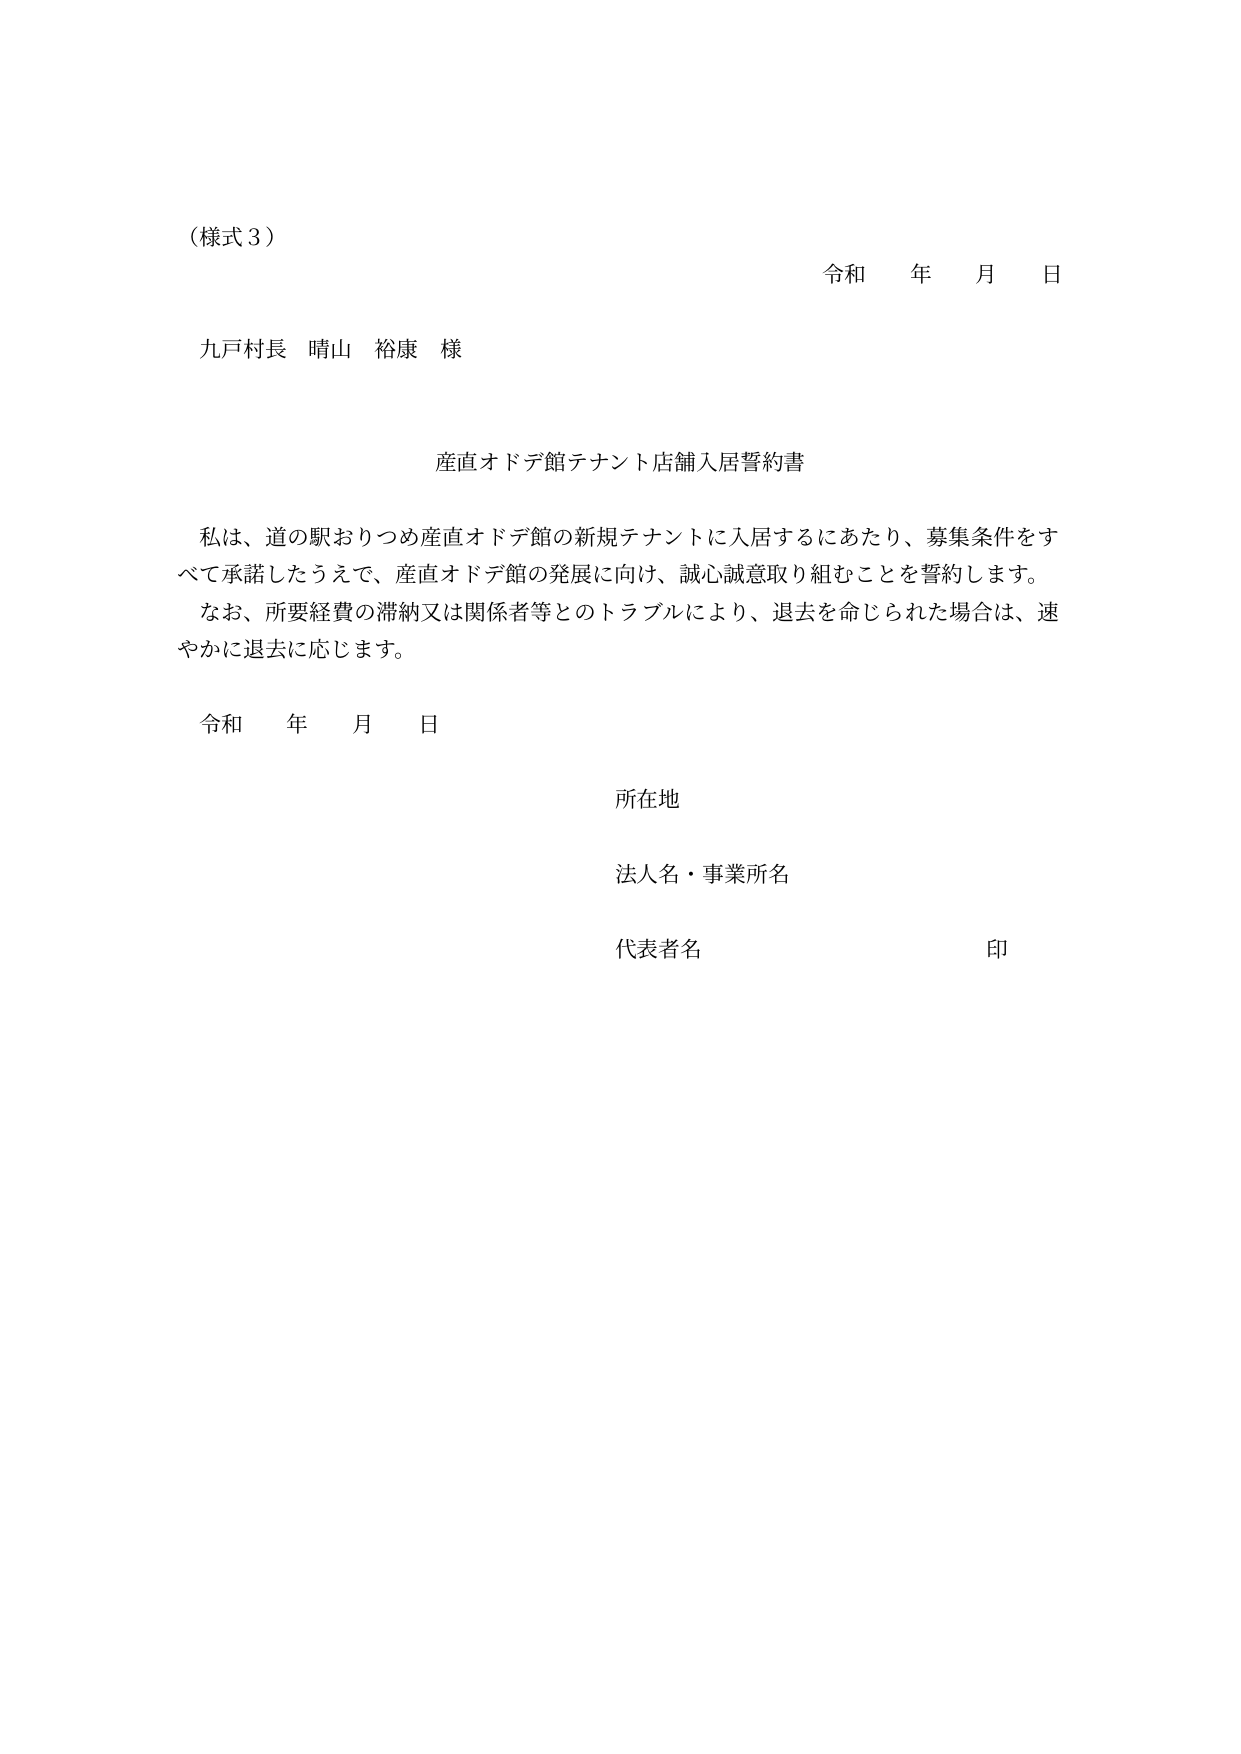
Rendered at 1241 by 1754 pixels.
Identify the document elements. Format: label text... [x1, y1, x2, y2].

text （様式３） [177, 217, 1063, 254]
text なお、所要経費の滞納又は関係者等とのトラブルにより、退去を命じられた場合は、速やかに退去に応じます。 [177, 592, 1063, 667]
text 所在地 [177, 779, 1063, 817]
text 私は、道の駅おりつめ産直オドデ館の新規テナントに入居するにあたり、募集条件をすべて承諾したうえで、産直オドデ館の発展に向け、誠心誠意取り組むことを誓約します。 [177, 517, 1063, 592]
text 代表者名 印 [177, 929, 1063, 967]
text 令和 年 月 日 [177, 254, 1063, 292]
text 九戸村長 晴山 裕康 様 [177, 329, 1063, 367]
text 令和 年 月 日 [177, 704, 1063, 742]
text 産直オドデ館テナント店舗入居誓約書 [177, 442, 1063, 479]
text 法人名・事業所名 [177, 854, 1063, 892]
